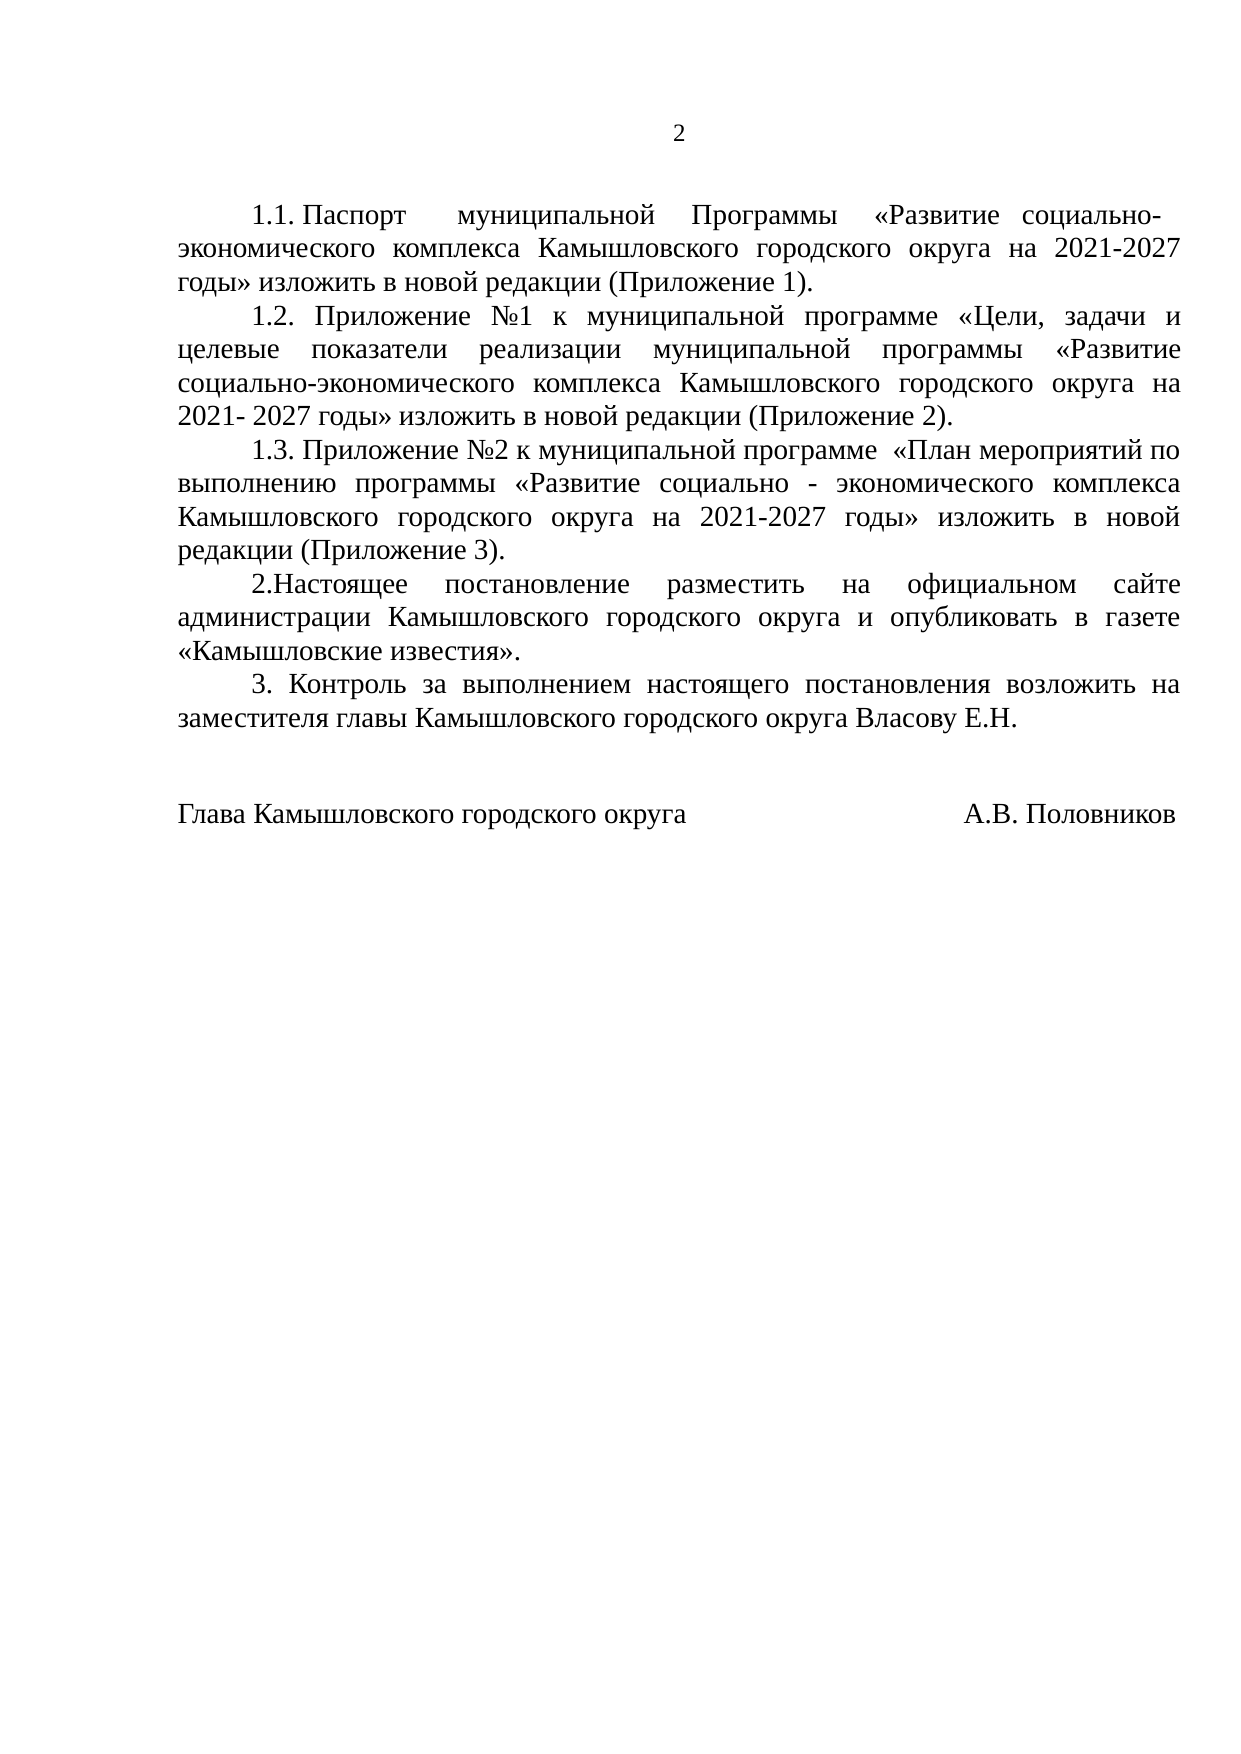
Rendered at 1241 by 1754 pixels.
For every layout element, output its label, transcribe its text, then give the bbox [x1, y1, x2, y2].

text 3. Контроль за выполнением настоящего постановления возложить на заместителя главы Камышловского городского округа Власову Е.Н. [177, 667, 1181, 734]
text 2.Настоящее постановление разместить на официальном сайте администрации Камышловского городского округа и опубликовать в газете «Камышловские известия». [177, 566, 1181, 667]
text 1.3. Приложение №2 к муниципальной программе «План мероприятий по выполнению программы «Развитие социально - экономического комплекса Камышловского городского округа на 2021-2027 годы» изложить в новой редакции (Приложение 3). [177, 432, 1181, 566]
text экономического комплекса Камышловского городского округа на 2021-2027 годы» изложить в новой редакции (Приложение 1). [177, 231, 1181, 298]
text Глава Камышловского городского округа А.В. Половников [177, 796, 1181, 829]
text 1.2. Приложение №1 к муниципальной программе «Цели, задачи и целевые показатели реализации муниципальной программы «Развитие социально-экономического комплекса Камышловского городского округа на 2021- 2027 годы» изложить в новой редакции (Приложение 2). [177, 298, 1181, 432]
text 1.1. Паспорт муниципальной Программы «Развитие социально- [177, 197, 1181, 231]
